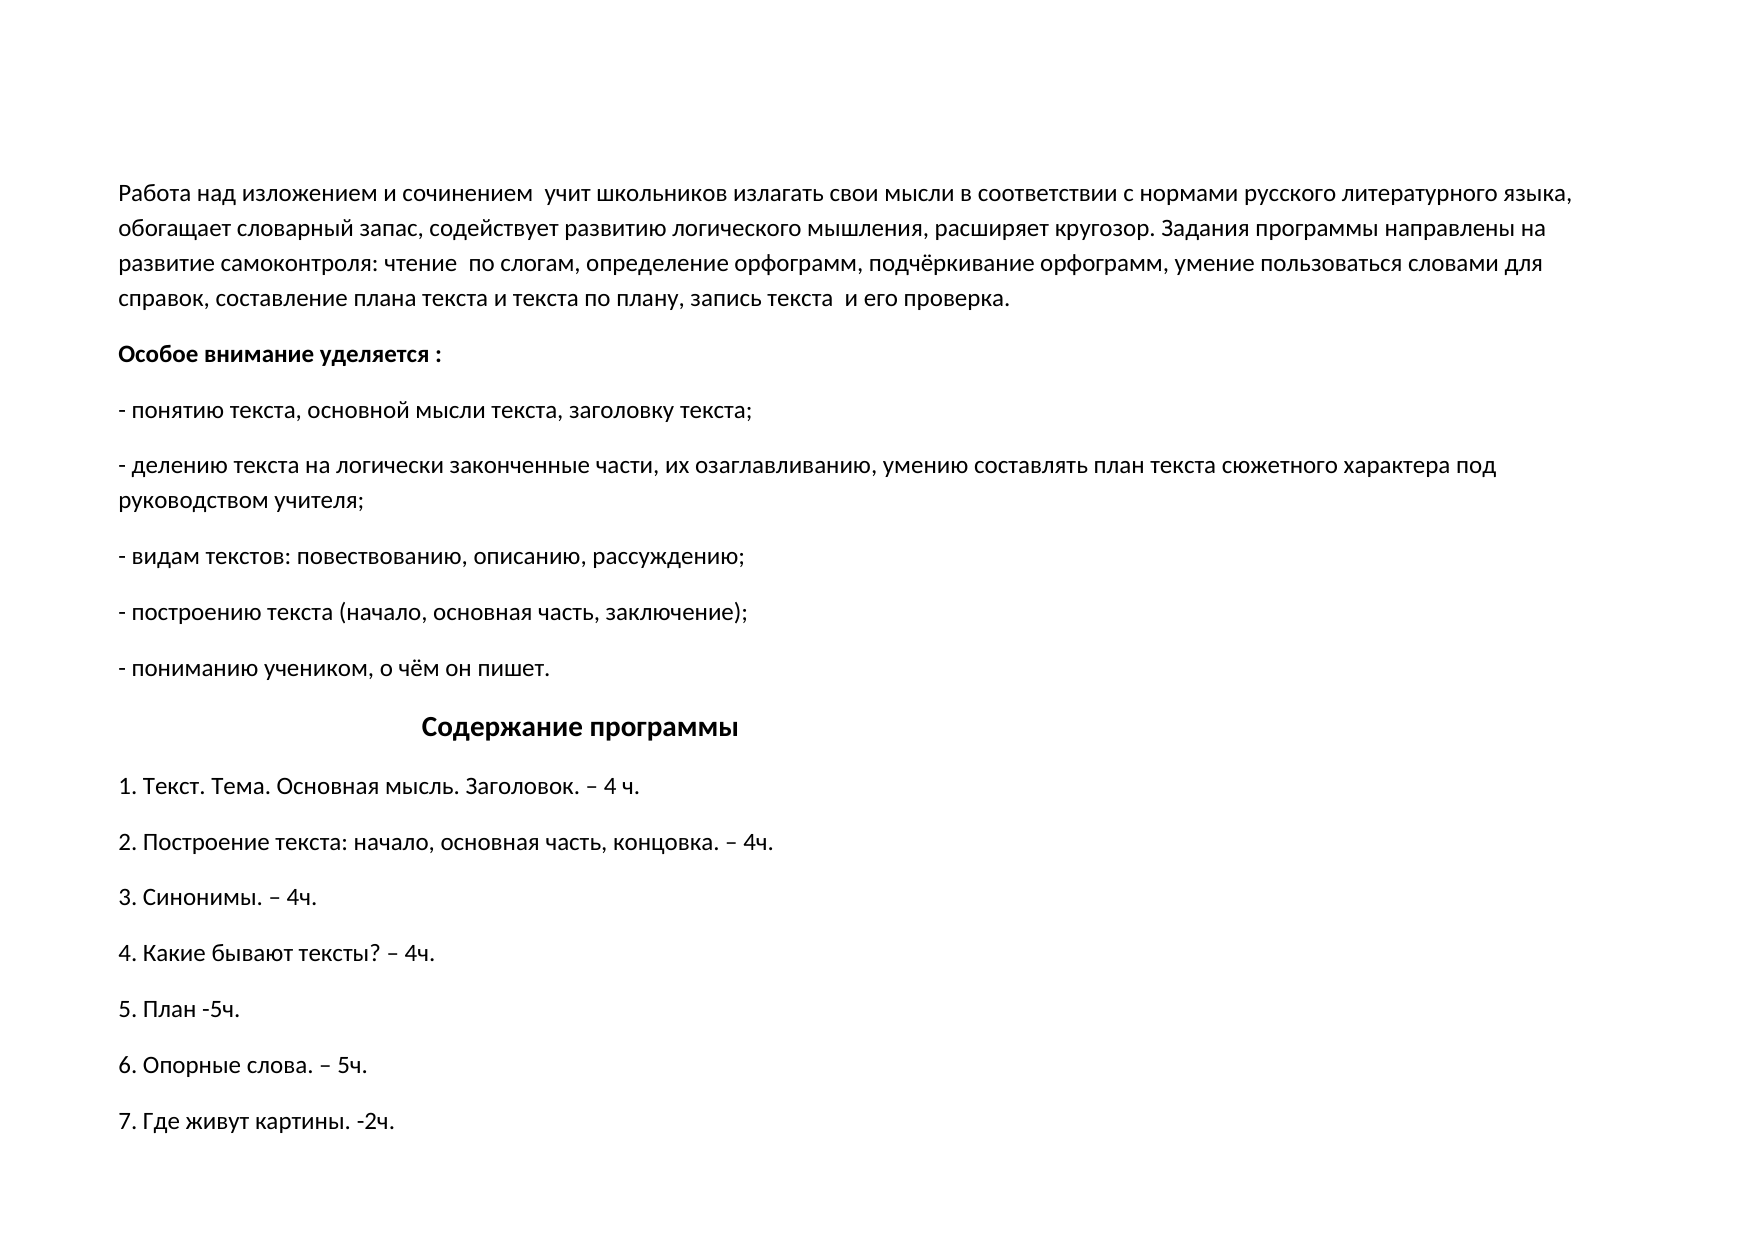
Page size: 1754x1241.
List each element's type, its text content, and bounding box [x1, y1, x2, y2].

text - пониманию учеником, о чём он пишет. [118, 652, 1636, 683]
text 2. Построение текста: начало, основная часть, концовка. – 4ч. [118, 826, 1636, 856]
text - делению текста на логически законченные части, их озаглавливанию, умению составлять план текста сюжетного характера под руководством учителя; [118, 450, 1636, 515]
text Особое внимание уделяется : [118, 338, 1636, 368]
text - видам текстов: повествованию, описанию, рассуждению; [118, 541, 1636, 571]
text 4. Какие бывают тексты? – 4ч. [118, 937, 1636, 968]
text 1. Текст. Тема. Основная мысль. Заголовок. – 4 ч. [118, 770, 1636, 800]
text - понятию текста, основной мысли текста, заголовку текста; [118, 394, 1636, 424]
text 6. Опорные слова. – 5ч. [118, 1049, 1636, 1079]
text 7. Где живут картины. -2ч. [118, 1105, 1636, 1135]
text Работа над изложением и сочинением учит школьников излагать свои мысли в соответствии с нормами русского литературного языка, обогащает словарный запас, содействует развитию логического мышления, расширяет кругозор. Задания программы направлены на развитие самоконтроля: чтение по слогам, определение орфограмм, подчёркивание орфограмм, умение пользоваться словами для справок, составление плана текста и текста по плану, запись текста и его проверка. [118, 177, 1636, 313]
text 5. План -5ч. [118, 993, 1636, 1024]
text 3. Синонимы. – 4ч. [118, 881, 1636, 912]
text Содержание программы [118, 708, 1636, 744]
text - построению текста (начало, основная часть, заключение); [118, 596, 1636, 627]
